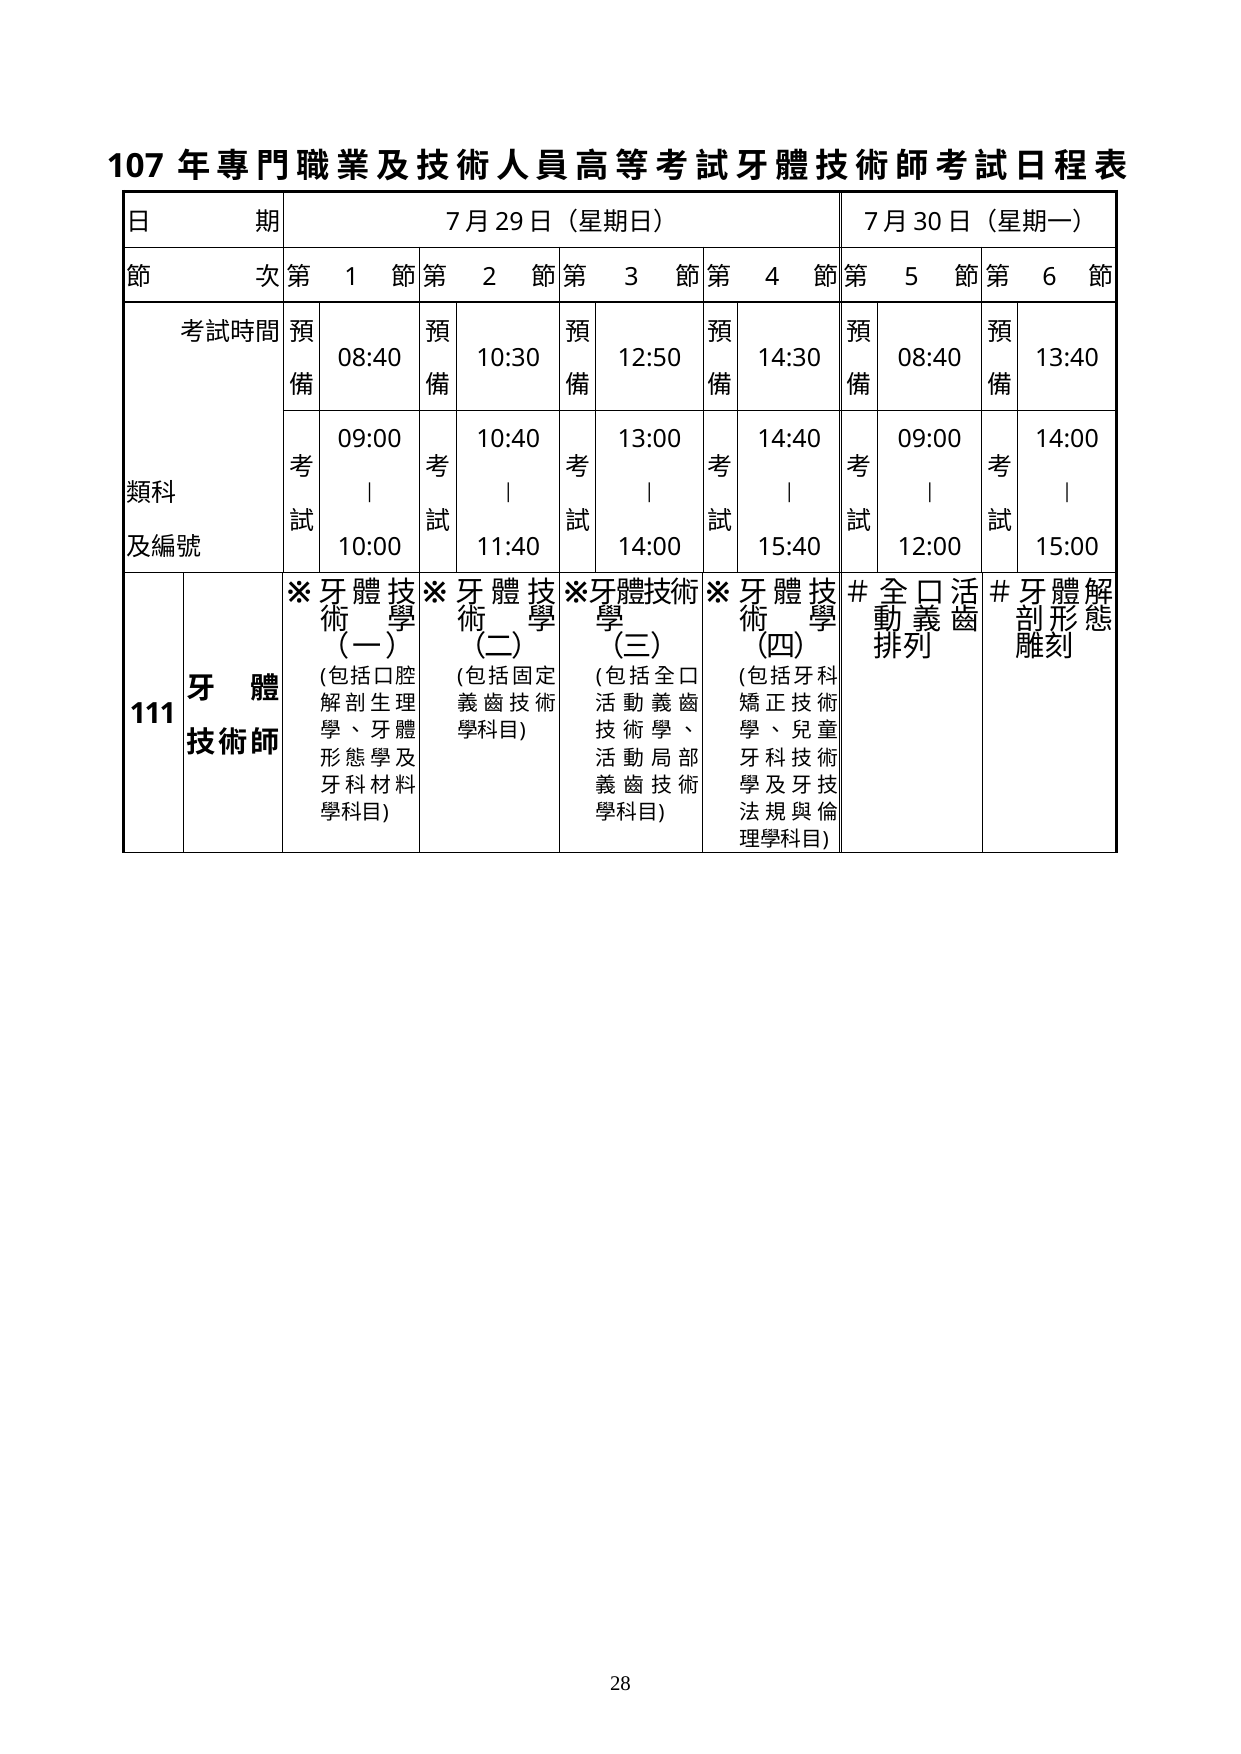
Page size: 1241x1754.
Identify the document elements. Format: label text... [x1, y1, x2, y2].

table_cell 09:00 │ 10:00 [320, 411, 419, 572]
table_cell 第3節 [560, 248, 703, 301]
table_cell 考 試 [420, 411, 456, 572]
table_header 日期 [125, 193, 283, 247]
table_cell 牙體 技術師 [184, 573, 282, 852]
table_cell 預備 [420, 303, 456, 410]
table_cell 13:00 │ 14:00 [596, 411, 703, 572]
table_cell 第2節 [420, 248, 559, 301]
table_cell 第4節 [704, 248, 839, 301]
table_cell 考試時間 類科 及編號 [125, 303, 283, 572]
table_header 7月29日（星期日） [284, 193, 839, 247]
table_cell 預備 [982, 303, 1017, 410]
table_cell 預備 [704, 303, 737, 410]
table_cell 預備 [842, 303, 877, 410]
table_cell 10:40 │ 11:40 [457, 411, 559, 572]
table_cell 09:00 │ 12:00 [878, 411, 981, 572]
table_cell 14:40 │ 15:40 [738, 411, 839, 572]
table_cell ＃全口活動義齒排列 [842, 573, 982, 852]
table_cell 考 試 [982, 411, 1017, 572]
table_cell 節次 [125, 248, 283, 301]
table_cell 14:30 [738, 303, 839, 410]
table_cell 12:50 [596, 303, 703, 410]
table_cell 14:00 │ 15:00 [1018, 411, 1115, 572]
table_cell 第5節 [842, 248, 981, 301]
table_cell 預備 [560, 303, 595, 410]
table_cell ※牙體技術學（二） (包括固定義齒技術學科目) [420, 573, 559, 852]
table_cell 13:40 [1018, 303, 1115, 410]
table_cell 考 試 [842, 411, 877, 572]
table_cell 08:40 [320, 303, 419, 410]
table_cell 第1節 [284, 248, 419, 301]
table_cell 考 試 [704, 411, 737, 572]
table_cell 08:40 [878, 303, 981, 410]
table_cell 預備 [284, 303, 319, 410]
table_cell ※牙體技術學（一） (包括口腔解剖生理學、牙體形態學及牙科材料學科目) [283, 573, 419, 852]
table_cell 考 試 [560, 411, 595, 572]
table_cell ＃牙體解剖形態雕刻 [983, 573, 1115, 852]
table_cell ※牙體技術學（四） (包括牙科矯正技術學、兒童牙科技術學及牙技法規與倫理學科目) [703, 573, 839, 852]
table_header 7月30日（星期一） [842, 193, 1115, 247]
table_cell ※牙體技術學（三） (包括全口活動義齒技術學、活動局部義齒技術學科目) [560, 573, 702, 852]
table_cell 第6節 [982, 248, 1115, 301]
table_cell 考 試 [284, 411, 319, 572]
text 107年專門職業及技術人員高等考試牙體技術師考試日程表 [106, 136, 1128, 190]
table_cell 111 [125, 573, 183, 852]
table_cell 10:30 [457, 303, 559, 410]
